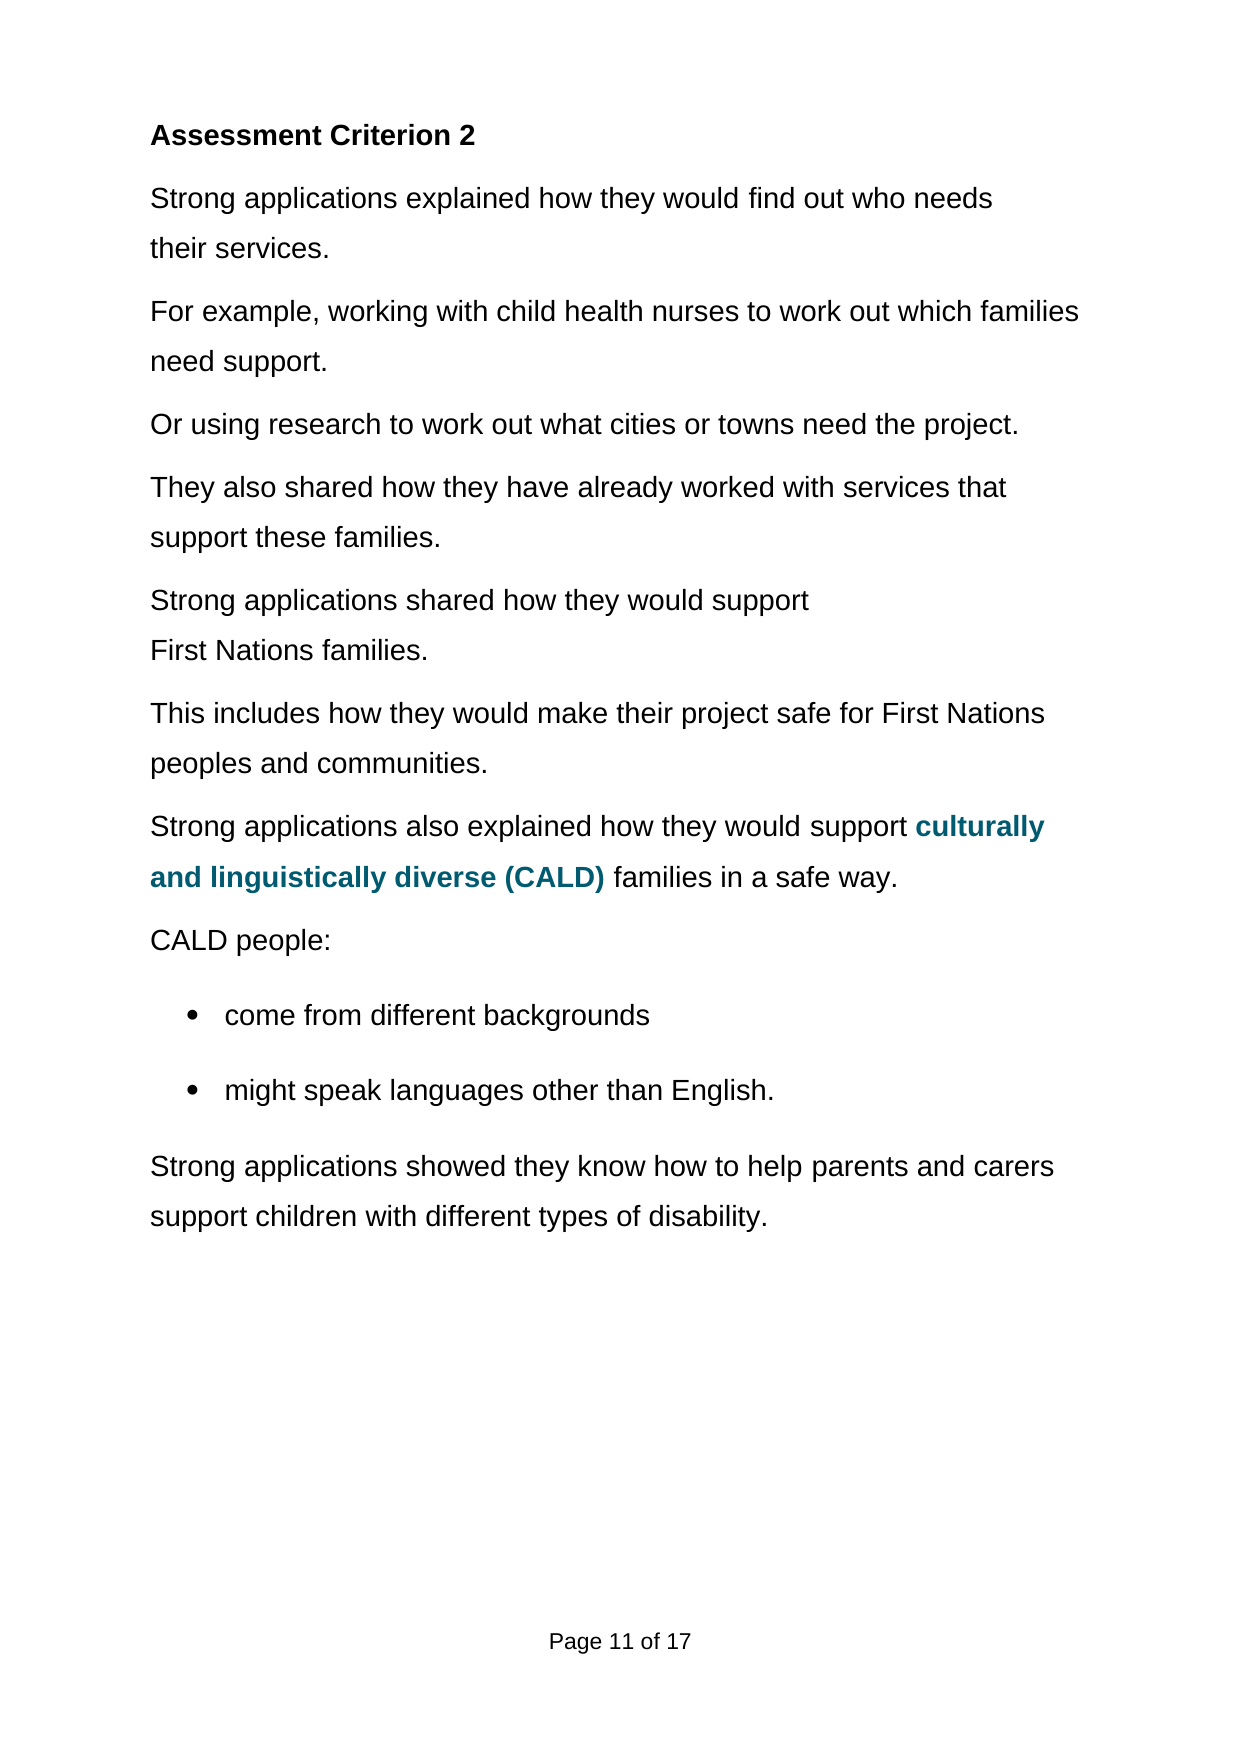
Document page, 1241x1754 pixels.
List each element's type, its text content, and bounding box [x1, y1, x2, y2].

text They also shared how they have already worked with services that support these families. [150, 470, 1090, 554]
subtitle Assessment Criterion 2 [150, 118, 1090, 152]
text CALD people: [150, 922, 1090, 956]
text Or using research to work out what cities or towns need the project. [150, 407, 1090, 441]
text Strong applications shared how they would support First Nations families. [150, 583, 1090, 667]
text This includes how they would make their project safe for First Nations peoples and communities. [150, 696, 1090, 780]
text Strong applications explained how they would find out who needs their services. [150, 181, 1090, 265]
text For example, working with child health nurses to work out which families need support. [150, 294, 1090, 378]
list come from different backgrounds [187, 998, 1090, 1032]
text Strong applications showed they know how to help parents and carers support children with different types of disability. [150, 1149, 1090, 1233]
text Strong applications also explained how they would support culturally and linguistically diverse (CALD) families in a safe way. [150, 809, 1090, 893]
list might speak languages other than English. [187, 1073, 1090, 1107]
